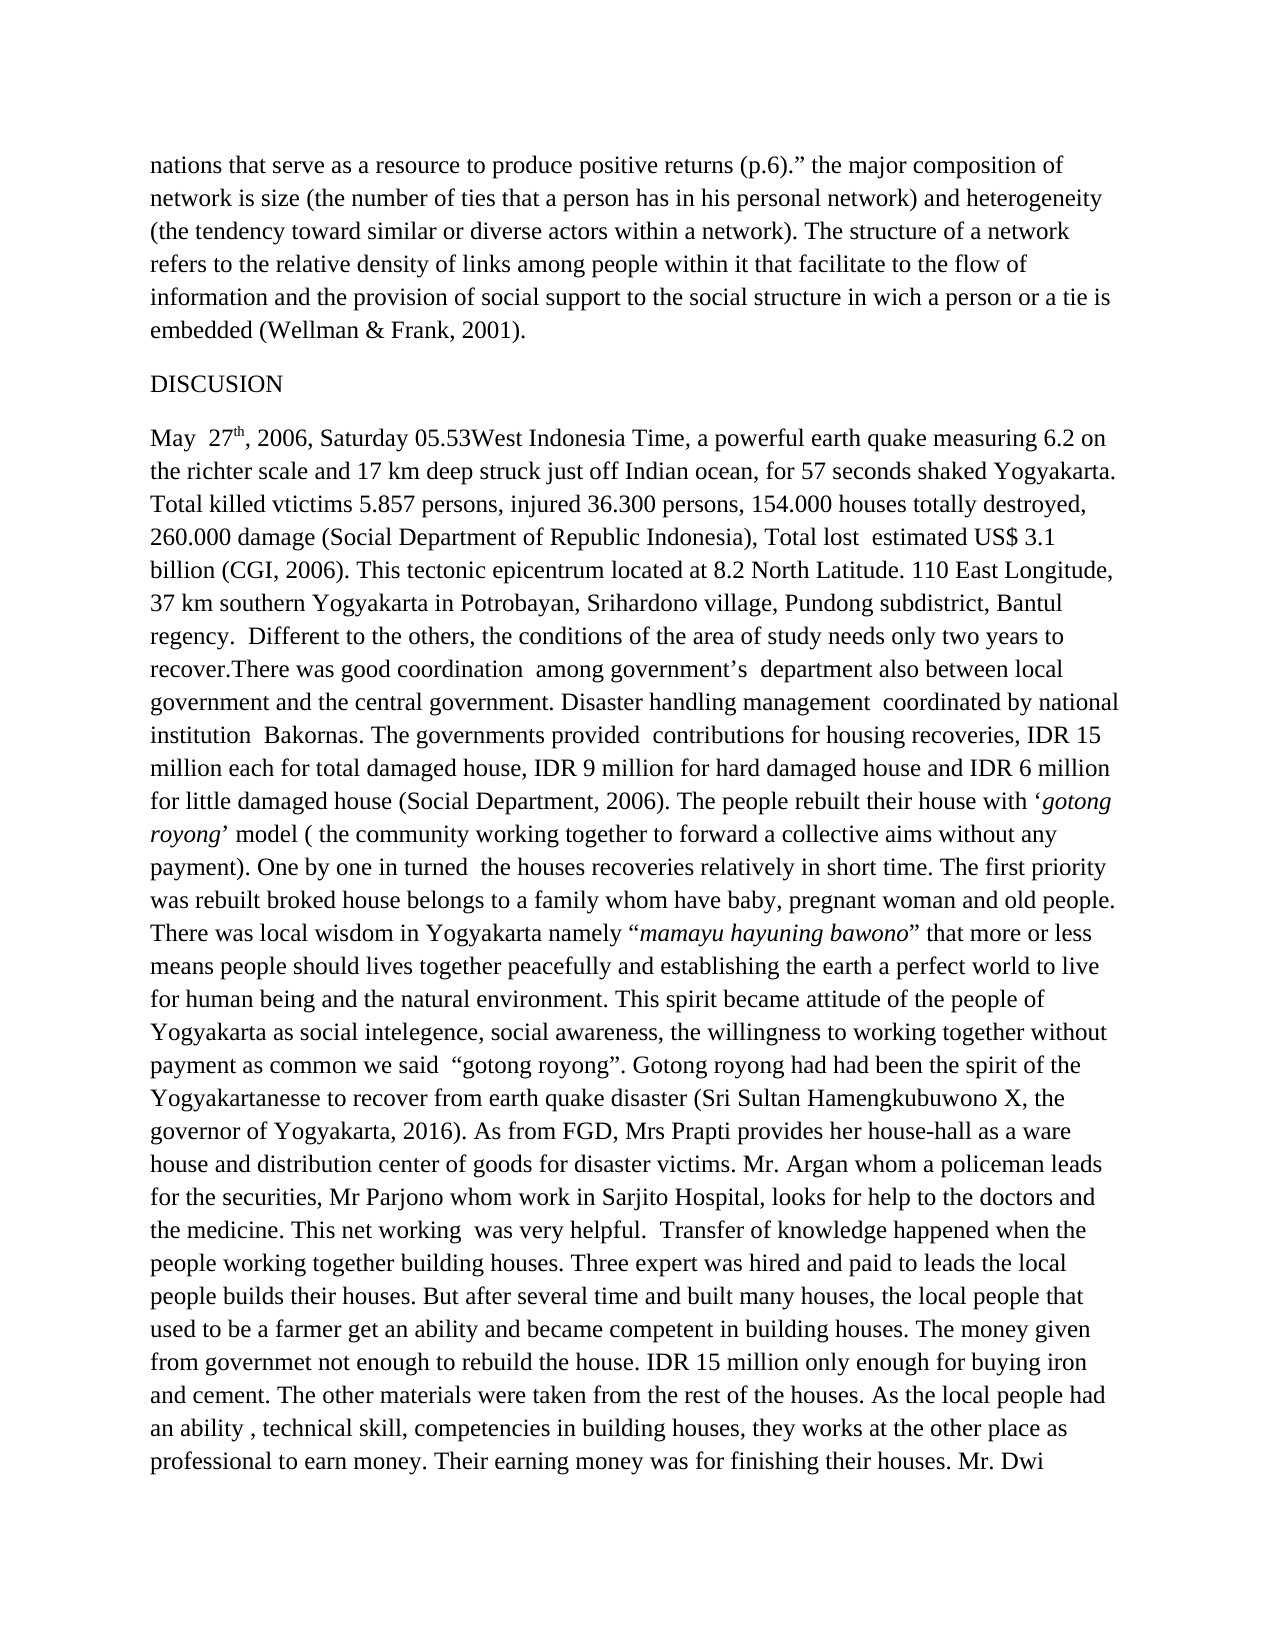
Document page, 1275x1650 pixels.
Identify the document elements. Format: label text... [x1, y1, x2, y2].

text DISCUSION [150, 369, 1125, 398]
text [150, 423, 1125, 1475]
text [150, 150, 1125, 344]
